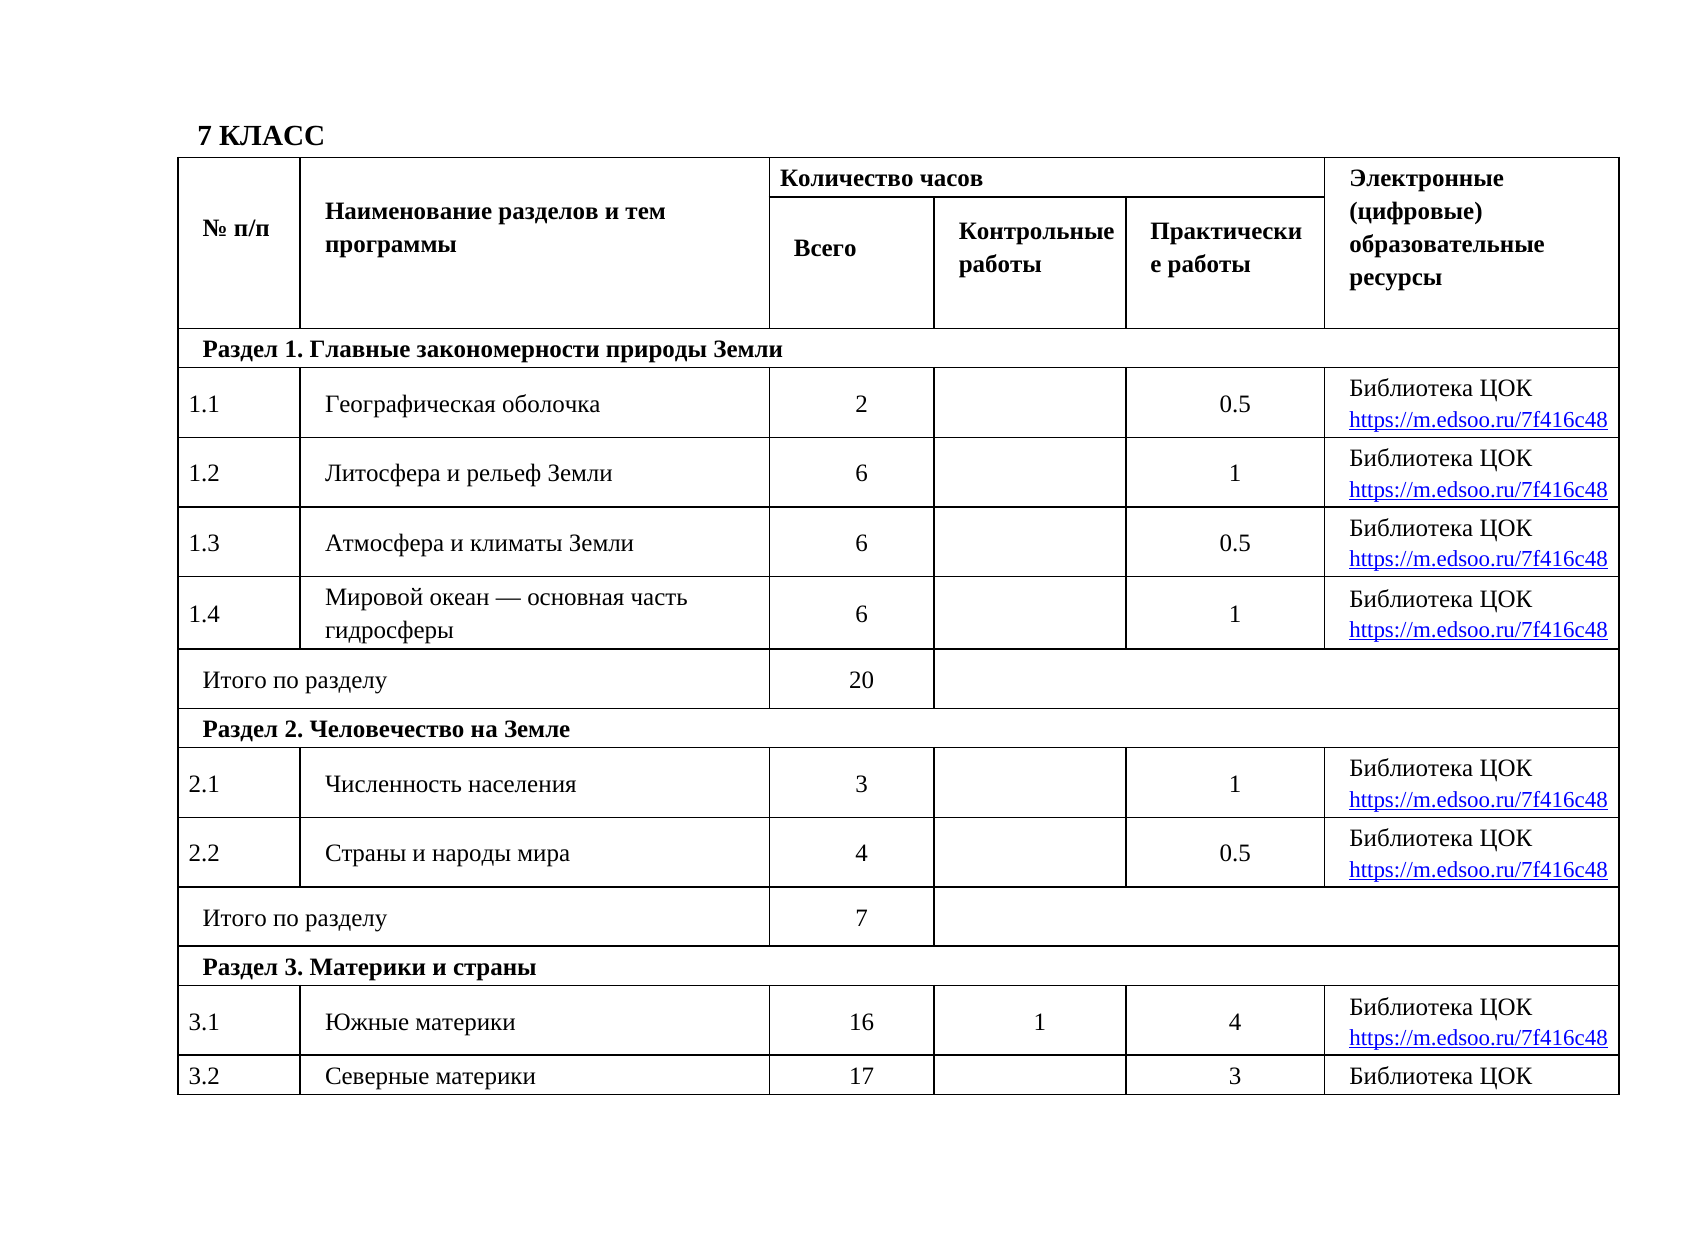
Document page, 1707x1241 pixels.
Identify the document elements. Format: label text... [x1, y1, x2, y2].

table_cell 2 [770, 368, 933, 436]
table_cell 0.5 [1127, 368, 1324, 436]
table_cell [935, 818, 1125, 886]
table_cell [1325, 986, 1618, 1054]
table_cell 1 [1127, 577, 1324, 648]
table_cell 16 [770, 986, 933, 1054]
table_cell Южные материки [301, 986, 769, 1054]
table_cell [935, 577, 1125, 648]
table_cell 3.2 [179, 1056, 299, 1094]
table_cell Географическая оболочка [301, 368, 769, 436]
table_cell Итого по разделу [179, 888, 769, 945]
table_header Количество часов [770, 158, 1324, 196]
table_cell 6 [770, 508, 933, 576]
table_cell Северные материки [301, 1056, 769, 1094]
table_cell 17 [770, 1056, 933, 1094]
text 7 КЛАСС [190, 118, 1618, 152]
table_header № п/п [179, 158, 299, 327]
table_cell Библиотека ЦОК https://m.edsoo.ru/7f416c48 [1325, 508, 1618, 576]
table_cell 1.3 [179, 508, 299, 576]
table_cell Мировой океан — основная часть гидросферы [301, 577, 769, 648]
table_cell [935, 650, 1618, 707]
table_cell Литосфера и рельеф Земли [301, 438, 769, 506]
table_cell 3 [1127, 1056, 1324, 1094]
table_cell Раздел 1. Главные закономерности природы Земли [179, 329, 1618, 367]
table_cell 2.2 [179, 818, 299, 886]
table_cell Практические работы [1127, 198, 1324, 327]
table_cell 1 [935, 986, 1125, 1054]
table_cell Библиотека ЦОК https://m.edsoo.ru/7f416c48 [1325, 577, 1618, 648]
table_cell 1 [1127, 748, 1324, 816]
table_cell Библиотека ЦОК https://m.edsoo.ru/7f416c48 [1325, 818, 1618, 886]
table_cell 1.2 [179, 438, 299, 506]
table_cell 4 [1127, 986, 1324, 1054]
table_cell 1 [1127, 438, 1324, 506]
table_cell [935, 888, 1618, 945]
table_cell [935, 508, 1125, 576]
table_cell 6 [770, 438, 933, 506]
table_cell 0.5 [1127, 508, 1324, 576]
table_cell [935, 748, 1125, 816]
table_cell Итого по разделу [179, 650, 769, 707]
table_cell [935, 438, 1125, 506]
table_cell 1.1 [179, 368, 299, 436]
table_cell 1.4 [179, 577, 299, 648]
table_header Наименование разделов и тем программы [301, 158, 769, 327]
table_cell Страны и народы мира [301, 818, 769, 886]
table_cell Атмосфера и климаты Земли [301, 508, 769, 576]
table_cell Библиотека ЦОК https://m.edsoo.ru/7f416c48 [1325, 368, 1618, 436]
table_cell 6 [770, 577, 933, 648]
table_cell Численность населения [301, 748, 769, 816]
table_cell 3 [770, 748, 933, 816]
table_cell Раздел 3. Материки и страны [179, 947, 1618, 985]
table_cell Раздел 2. Человечество на Земле [179, 709, 1618, 747]
table_cell [935, 1056, 1125, 1094]
table_cell Библиотека ЦОК https://m.edsoo.ru/7f416c48 [1325, 438, 1618, 506]
table_cell 0.5 [1127, 818, 1324, 886]
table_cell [1325, 1056, 1618, 1094]
table_cell 20 [770, 650, 933, 707]
table_cell 3.1 [179, 986, 299, 1054]
table_cell 2.1 [179, 748, 299, 816]
table_cell Библиотека ЦОК https://m.edsoo.ru/7f416c48 [1325, 748, 1618, 816]
table_header Электронные (цифровые) образовательные ресурсы [1325, 158, 1618, 327]
table_cell Контрольные работы [935, 198, 1125, 327]
table_cell [935, 368, 1125, 436]
table_cell 4 [770, 818, 933, 886]
table_cell 7 [770, 888, 933, 945]
table_cell Всего [770, 198, 933, 327]
